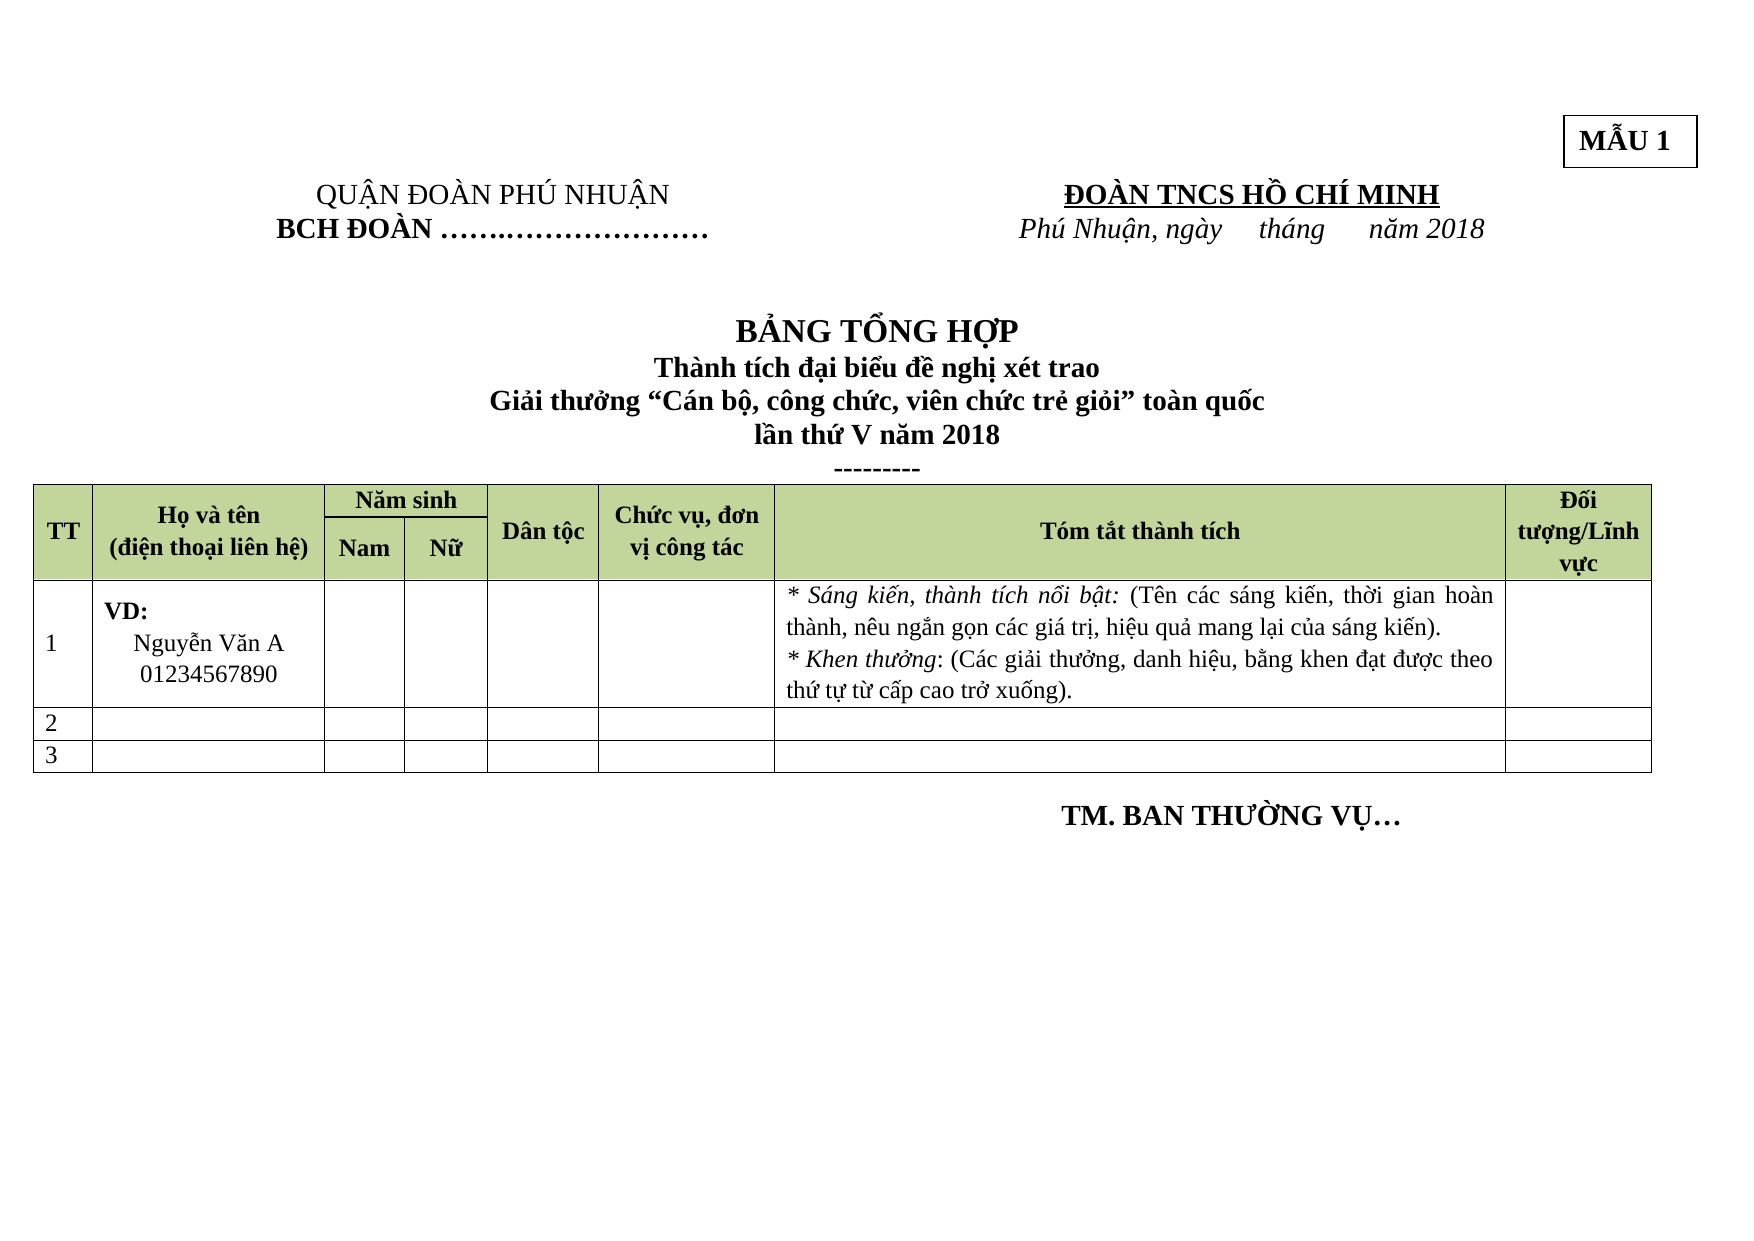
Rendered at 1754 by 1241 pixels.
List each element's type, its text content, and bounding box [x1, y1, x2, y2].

table_cell Nữ [405, 518, 487, 579]
text --------- [118, 450, 1636, 484]
table_cell [488, 581, 598, 707]
table_cell [93, 741, 324, 772]
table_header ĐOÀN TNCS HỒ CHÍ MINH Phú Nhuận, ngày tháng năm 2018 [897, 177, 1606, 278]
table_cell [325, 708, 404, 739]
table_cell [775, 741, 1505, 772]
table_cell [599, 581, 774, 707]
table_cell [488, 741, 598, 772]
table_cell [34, 708, 92, 739]
table_cell Nam [325, 518, 404, 579]
table_cell [405, 741, 487, 772]
table_header Đối tượng/Lĩnh vực [1506, 485, 1651, 579]
table_cell [34, 741, 92, 772]
table_header Dân tộc [488, 485, 598, 579]
table_cell [325, 581, 404, 707]
table_cell [599, 741, 774, 772]
text TM. BAN THƯỜNG VỤ… [827, 798, 1636, 832]
table_cell [405, 708, 487, 739]
table_cell VD: Nguyễn Văn A 01234567890 [93, 581, 324, 707]
table_cell [1506, 581, 1651, 707]
table_header TT [34, 485, 92, 579]
table_header QUẬN ĐOÀN PHÚ NHUẬN BCH ĐOÀN …….………………… [89, 177, 897, 278]
text Thành tích đại biểu đề nghị xét trao [118, 350, 1636, 383]
table_cell [599, 708, 774, 739]
table_cell [405, 581, 487, 707]
table_header Tóm tắt thành tích [775, 485, 1505, 579]
text Giải thưởng “Cán bộ, công chức, viên chức trẻ giỏi” toàn quốc [118, 383, 1636, 417]
table_header Năm sinh [325, 485, 487, 516]
table_cell [34, 581, 92, 707]
table_cell [775, 708, 1505, 739]
table_cell [1506, 708, 1651, 739]
table_cell [1506, 741, 1651, 772]
text lần thứ V năm 2018 [118, 417, 1636, 450]
table_cell [93, 708, 324, 739]
table_header Họ và tên (điện thoại liên hệ) [93, 485, 324, 579]
table_header Chức vụ, đơn vị công tác [599, 485, 774, 579]
table_cell [488, 708, 598, 739]
text BẢNG TỔNG HỢP [118, 311, 1636, 350]
table_cell * Sáng kiến, thành tích nổi bật: (Tên các sáng kiến, thời gian hoàn thành, nêu ngắn gọn các giá trị, hiệu quả mang lại của sáng kiến). * Khen thưởng: (Các giải thưởng, danh hiệu, bằng khen đạt được theo thứ tự từ cấp cao trở xuống). [775, 581, 1505, 707]
table_cell [325, 741, 404, 772]
